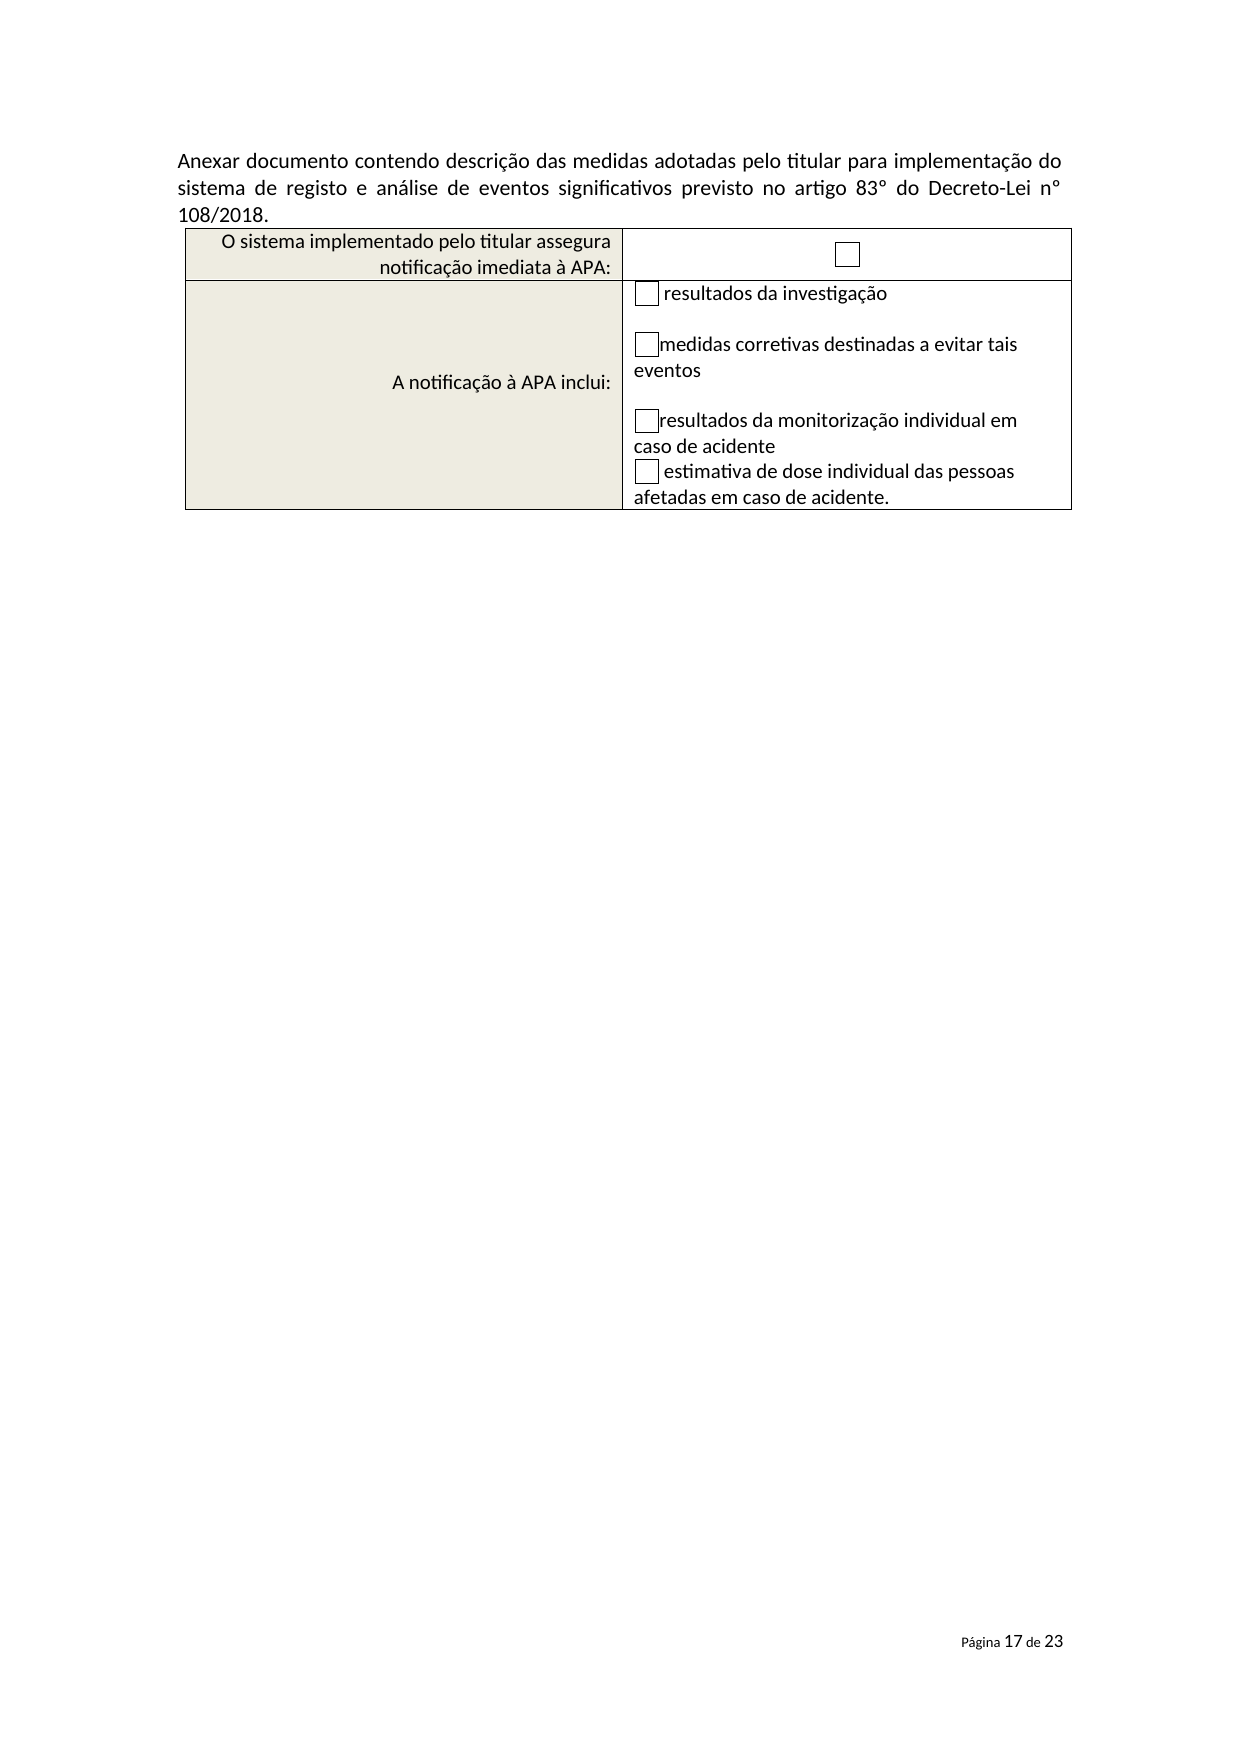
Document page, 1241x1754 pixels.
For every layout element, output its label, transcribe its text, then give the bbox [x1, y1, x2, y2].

table_header [623, 229, 1071, 279]
table_cell A notificação à APA inclui: [186, 281, 622, 509]
table_header O sistema implementado pelo titular assegura notificação imediata à APA: [186, 229, 622, 279]
text Anexar documento contendo descrição das medidas adotadas pelo titular para implementação do sistema de registo e análise de eventos significativos previsto no artigo 83º do Decreto-Lei nº 108/2018. [177, 148, 1063, 228]
table_cell resultados da investigação medidas corretivas destinadas a evitar tais eventos resultados da monitorização individual em caso de acidente estimativa de dose individual das pessoas afetadas em caso de acidente. [623, 281, 1071, 509]
